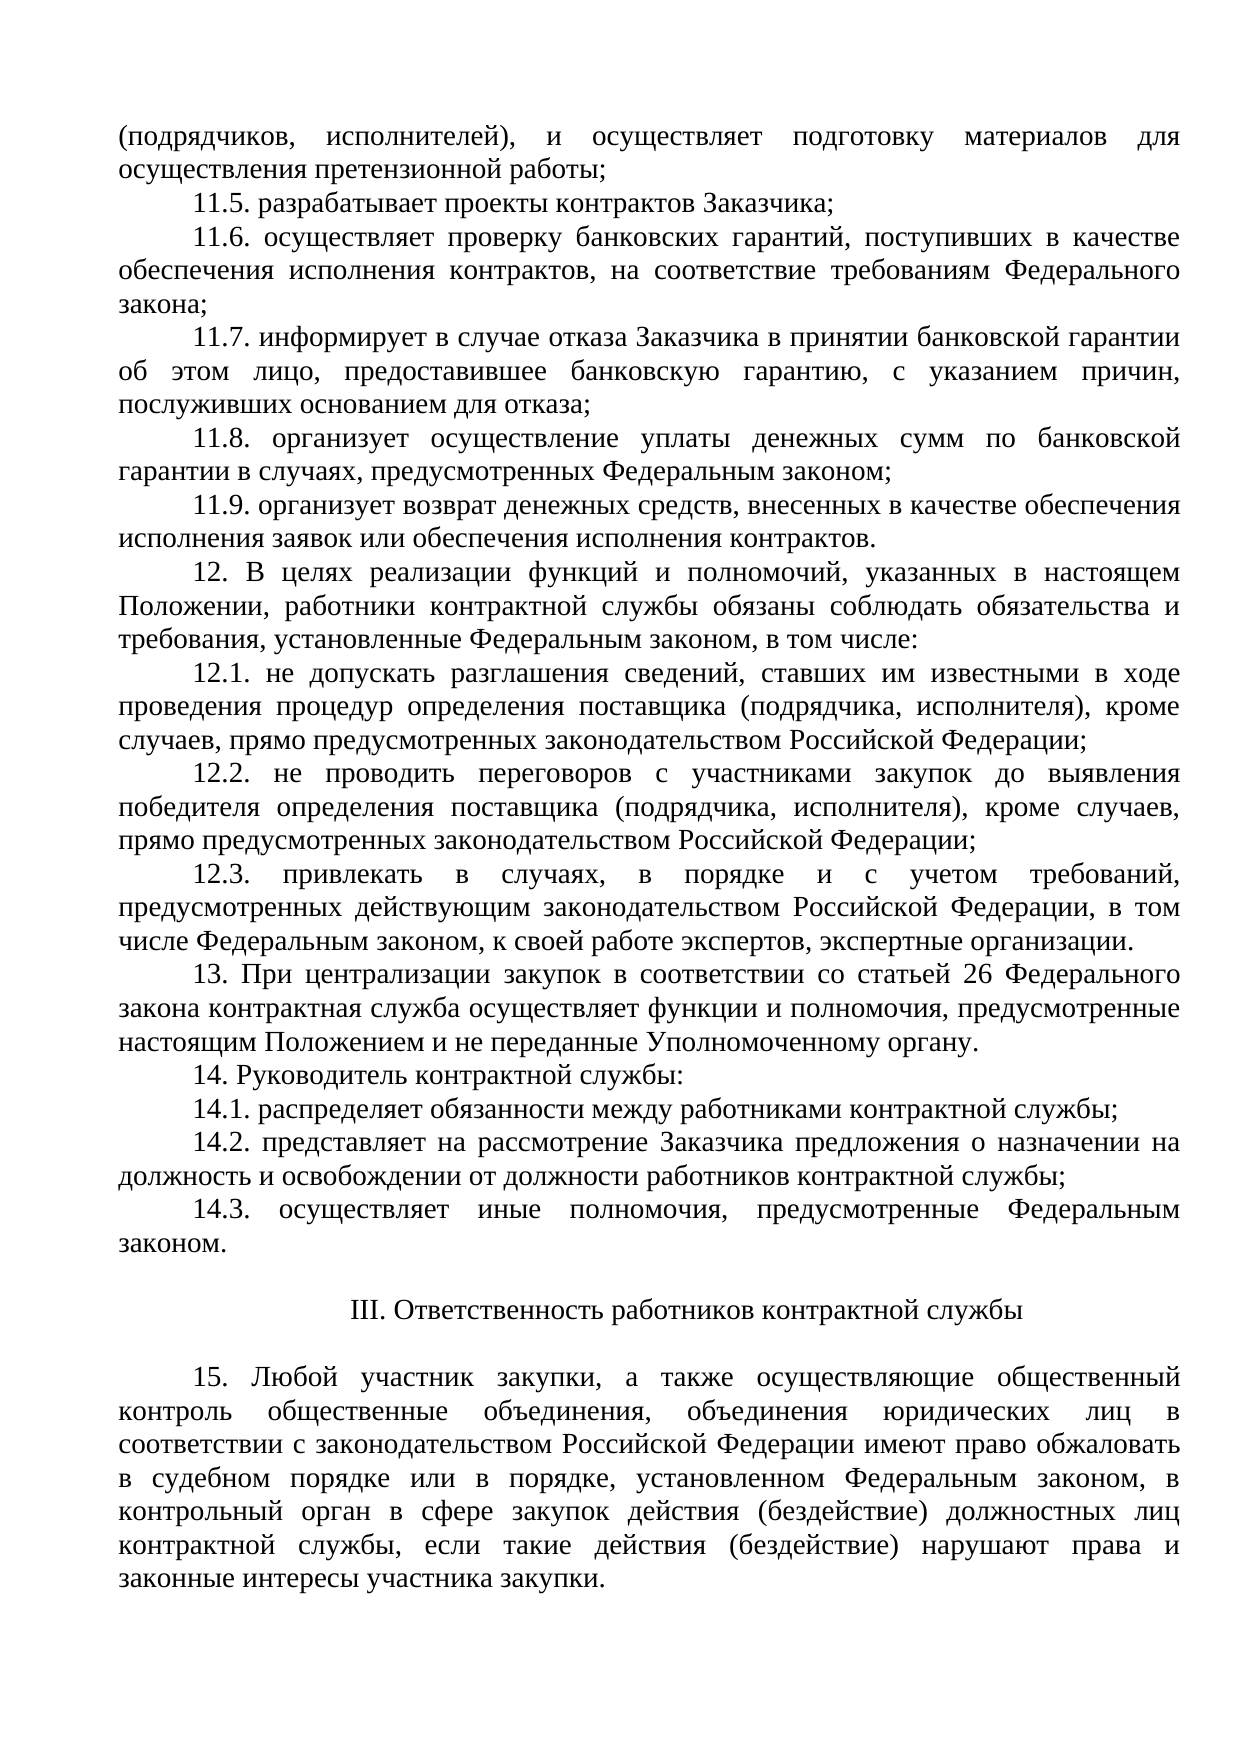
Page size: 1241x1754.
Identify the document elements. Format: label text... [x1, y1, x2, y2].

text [118, 118, 1181, 185]
text 12.3. привлекать в случаях, в порядке и с учетом требований, предусмотренных действующим законодательством Российской Федерации, в том числе Федеральным законом, к своей работе экспертов, экспертные организации. [118, 856, 1181, 957]
text 11.7. информирует в случае отказа Заказчика в принятии банковской гарантии об этом лицо, предоставившее банковскую гарантию, с указанием причин, послуживших основанием для отказа; [118, 319, 1181, 420]
text 11.6. осуществляет проверку банковских гарантий, поступивших в качестве обеспечения исполнения контрактов, на соответствие требованиям Федерального закона; [118, 219, 1181, 319]
text 11.8. организует осуществление уплаты денежных сумм по банковской гарантии в случаях, предусмотренных Федеральным законом; [118, 420, 1181, 487]
text 14.2. представляет на рассмотрение Заказчика предложения о назначении на должность и освобождении от должности работников контрактной службы; [118, 1124, 1181, 1191]
text 15. Любой участник закупки, а также осуществляющие общественный контроль общественные объединения, объединения юридических лиц в соответствии с законодательством Российской Федерации имеют право обжаловать в судебном порядке или в порядке, установленном Федеральным законом, в контрольный орган в сфере закупок действия (бездействие) должностных лиц контрактной службы, если такие действия (бездействие) нарушают права и законные интересы участника закупки. [118, 1359, 1181, 1594]
text 11.9. организует возврат денежных средств, внесенных в качестве обеспечения исполнения заявок или обеспечения исполнения контрактов. [118, 487, 1181, 554]
text 12.1. не допускать разглашения сведений, ставших им известными в ходе проведения процедур определения поставщика (подрядчика, исполнителя), кроме случаев, прямо предусмотренных законодательством Российской Федерации; [118, 655, 1181, 755]
text 14. Руководитель контрактной службы: [118, 1057, 1181, 1091]
text 14.1. распределяет обязанности между работниками контрактной службы; [118, 1091, 1181, 1124]
text 12. В целях реализации функций и полномочий, указанных в настоящем Положении, работники контрактной службы обязаны соблюдать обязательства и требования, установленные Федеральным законом, в том числе: [118, 554, 1181, 655]
text 12.2. не проводить переговоров с участниками закупок до выявления победителя определения поставщика (подрядчика, исполнителя), кроме случаев, прямо предусмотренных законодательством Российской Федерации; [118, 755, 1181, 856]
text III. Ответственность работников контрактной службы [118, 1292, 1181, 1326]
text 14.3. осуществляет иные полномочия, предусмотренные Федеральным законом. [118, 1191, 1181, 1258]
text 13. При централизации закупок в соответствии со статьей 26 Федерального закона контрактная служба осуществляет функции и полномочия, предусмотренные настоящим Положением и не переданные Уполномоченному органу. [118, 957, 1181, 1057]
text 11.5. разрабатывает проекты контрактов Заказчика; [118, 185, 1181, 219]
